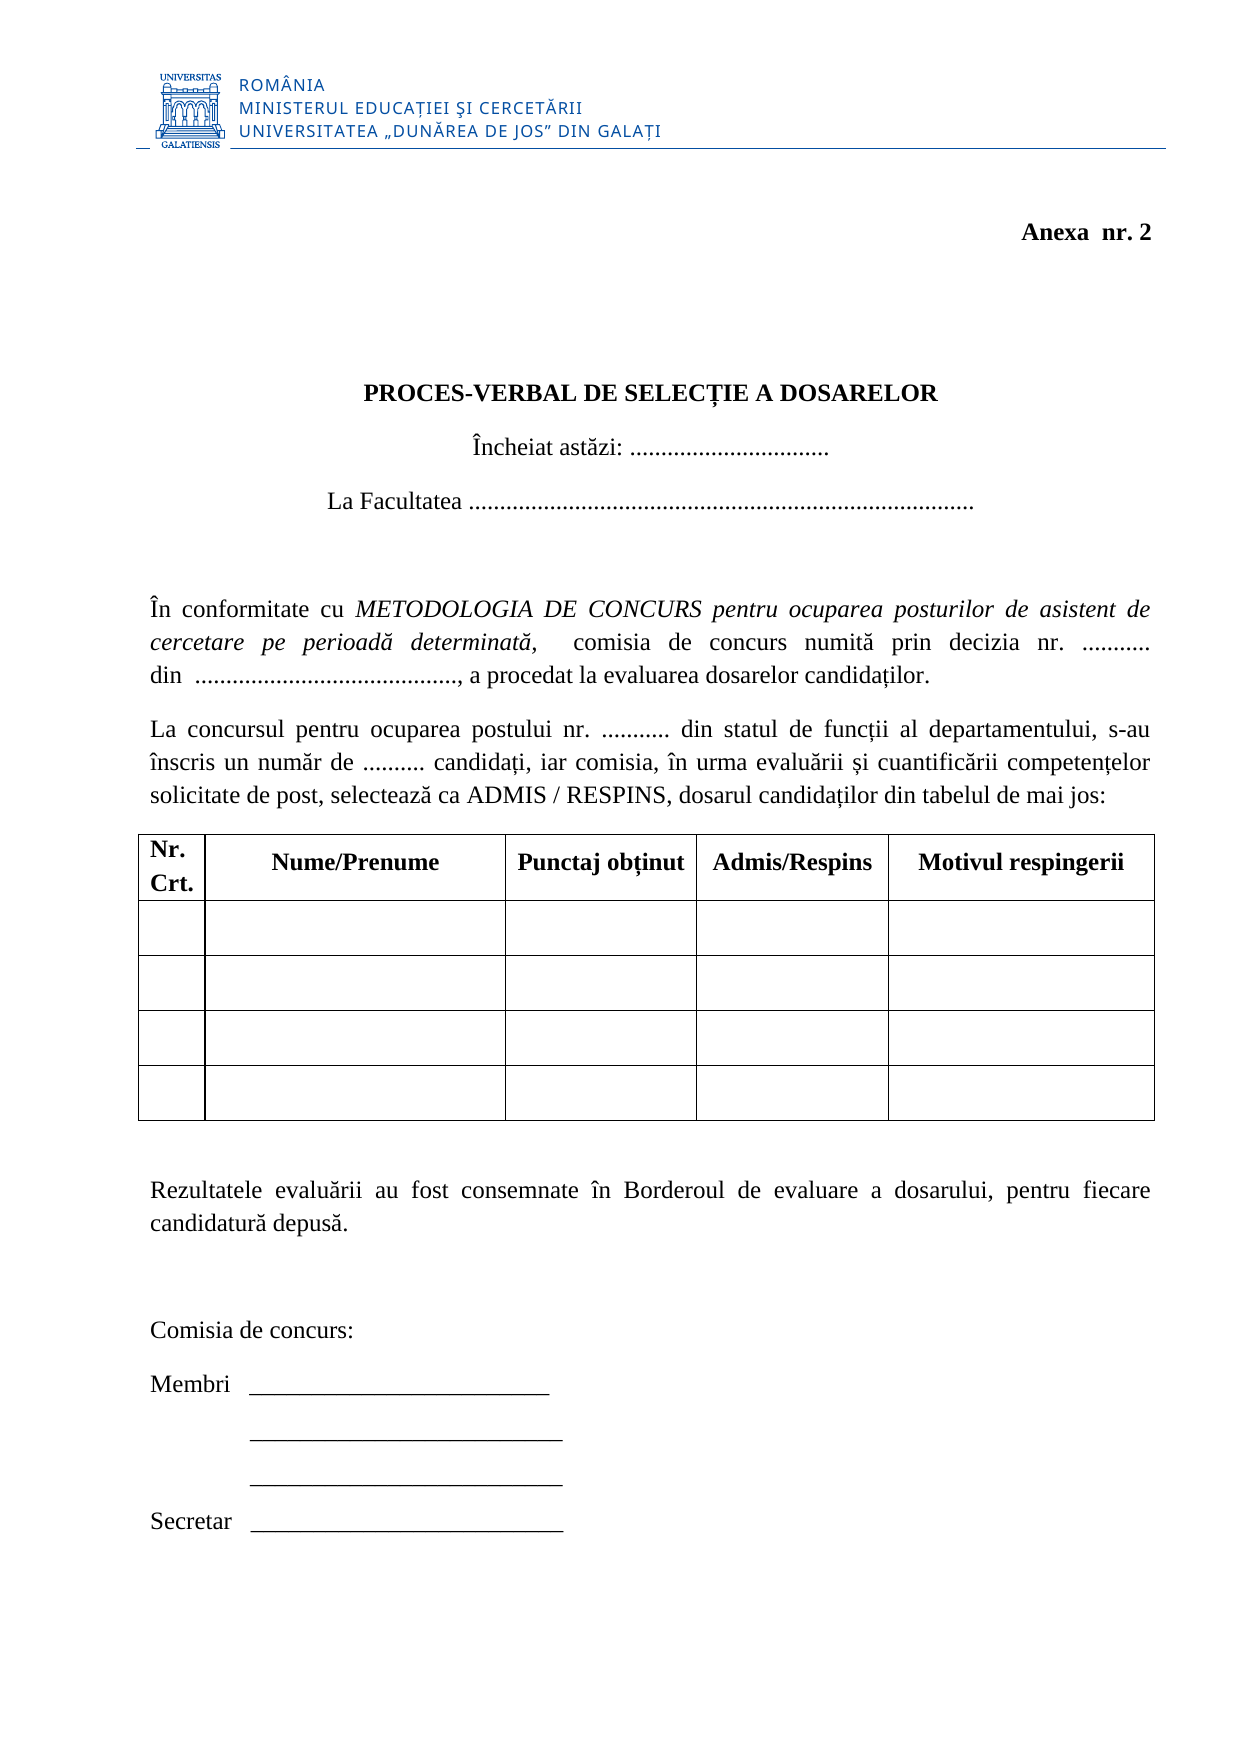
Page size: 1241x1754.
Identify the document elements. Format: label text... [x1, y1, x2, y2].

table_header Nr. Crt. [139, 835, 204, 900]
text La Facultatea ................................................................................. [150, 486, 1152, 515]
table_cell [206, 1011, 505, 1065]
table_cell [889, 1011, 1154, 1065]
table_header Motivul respingerii [889, 835, 1154, 900]
table_cell [139, 1011, 204, 1065]
table_cell [506, 1011, 696, 1065]
table_header Nume/Prenume [206, 835, 505, 900]
table_cell [697, 1011, 888, 1065]
table_cell [697, 901, 888, 955]
text La concursul pentru ocuparea postului nr. ........... din statul de funcții al departamentului, s-au înscris un număr de .......... candidați, iar comisia, în urma evaluării și cuantificării competențelor solicitate de post, selectează ca ADMIS / RESPINS, dosarul candidaților din tabelul de mai jos: [150, 714, 1152, 808]
table_cell [506, 956, 696, 1010]
table_cell [889, 956, 1154, 1010]
text PROCES-VERBAL DE SELECȚIE A DOSARELOR [150, 378, 1152, 407]
table_cell [889, 1066, 1154, 1120]
table_cell [206, 901, 505, 955]
text Comisia de concurs: [150, 1315, 1152, 1344]
table_cell [139, 1066, 204, 1120]
table_cell [139, 901, 204, 955]
table_header Punctaj obținut [506, 835, 696, 900]
table_cell [206, 1066, 505, 1120]
text Rezultatele evaluării au fost consemnate în Borderoul de evaluare a dosarului, pentru fiecare candidatură depusă. [150, 1175, 1152, 1236]
text Secretar _________________________ [150, 1506, 1152, 1534]
table_cell [506, 901, 696, 955]
text Încheiat astăzi: ................................ [150, 432, 1152, 461]
text Membri ________________________ [150, 1369, 1152, 1398]
text _________________________ [150, 1415, 1152, 1443]
table_cell [506, 1066, 696, 1120]
text În conformitate cu METODOLOGIA DE CONCURS pentru ocuparea posturilor de asistent de cercetare pe perioadă determinată, comisia de concurs numită prin decizia nr. ........... din .........................................., a procedat la evaluarea dosarelor candidaților. [150, 594, 1152, 688]
text _________________________ [150, 1460, 1152, 1489]
text Anexa nr. 2 [150, 217, 1152, 246]
table_cell [697, 956, 888, 1010]
table_cell [889, 901, 1154, 955]
table_cell [697, 1066, 888, 1120]
table_cell [206, 956, 505, 1010]
table_header Admis/Respins [697, 835, 888, 900]
table_cell [139, 956, 204, 1010]
